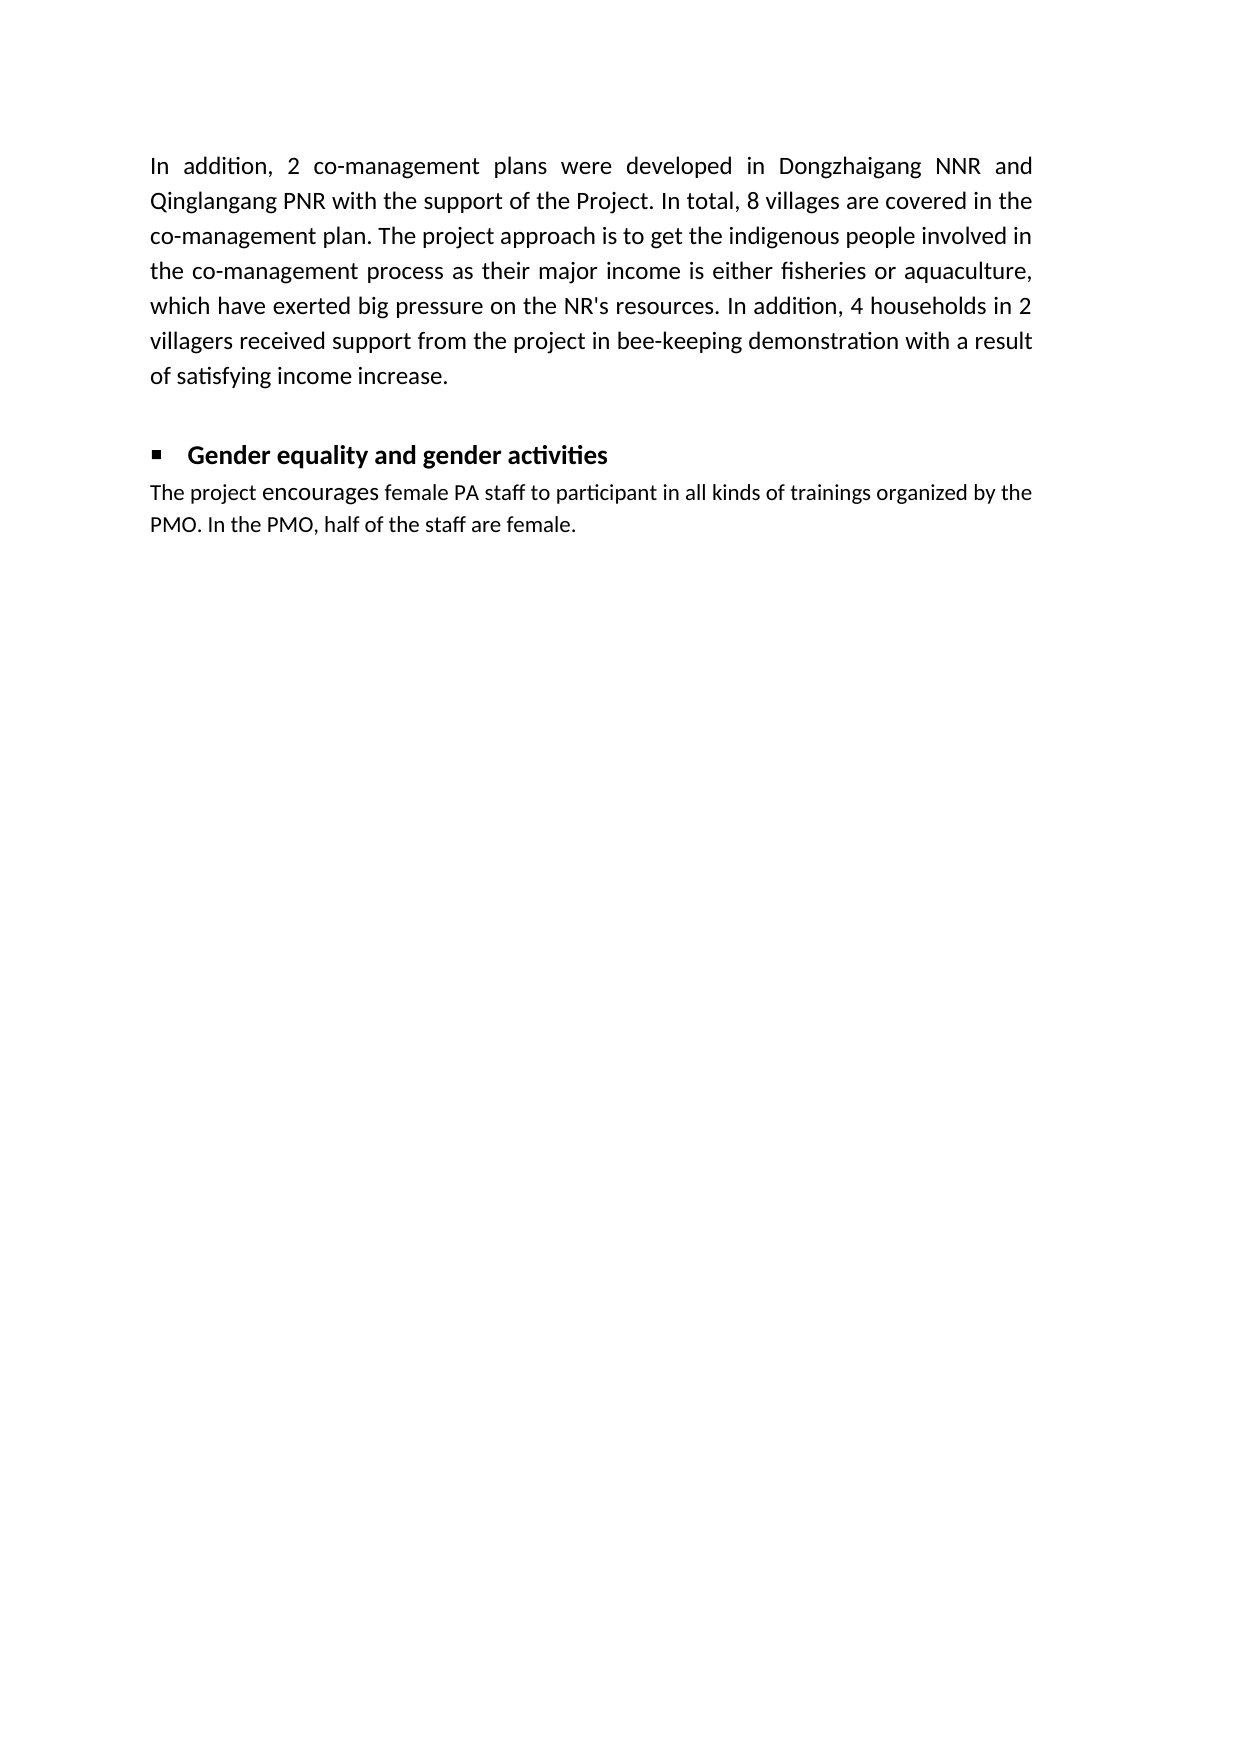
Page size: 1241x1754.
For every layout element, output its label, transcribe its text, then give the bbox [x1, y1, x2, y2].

text In addition, 2 co-management plans were developed in Dongzhaigang NNR and Qinglangang PNR with the support of the Project. In total, 8 villages are covered in the co-management plan. The project approach is to get the indigenous people involved in the co-management process as their major income is either fisheries or aquaculture, which have exerted big pressure on the NR's resources. In addition, 4 households in 2 villagers received support from the project in bee-keeping demonstration with a result of satisfying income increase. [150, 150, 1034, 391]
text The project encourages female PA staff to participant in all kinds of trainings organized by the PMO. In the PMO, half of the staff are female. [150, 476, 1034, 539]
list Gender equality and gender activities [150, 438, 1034, 471]
